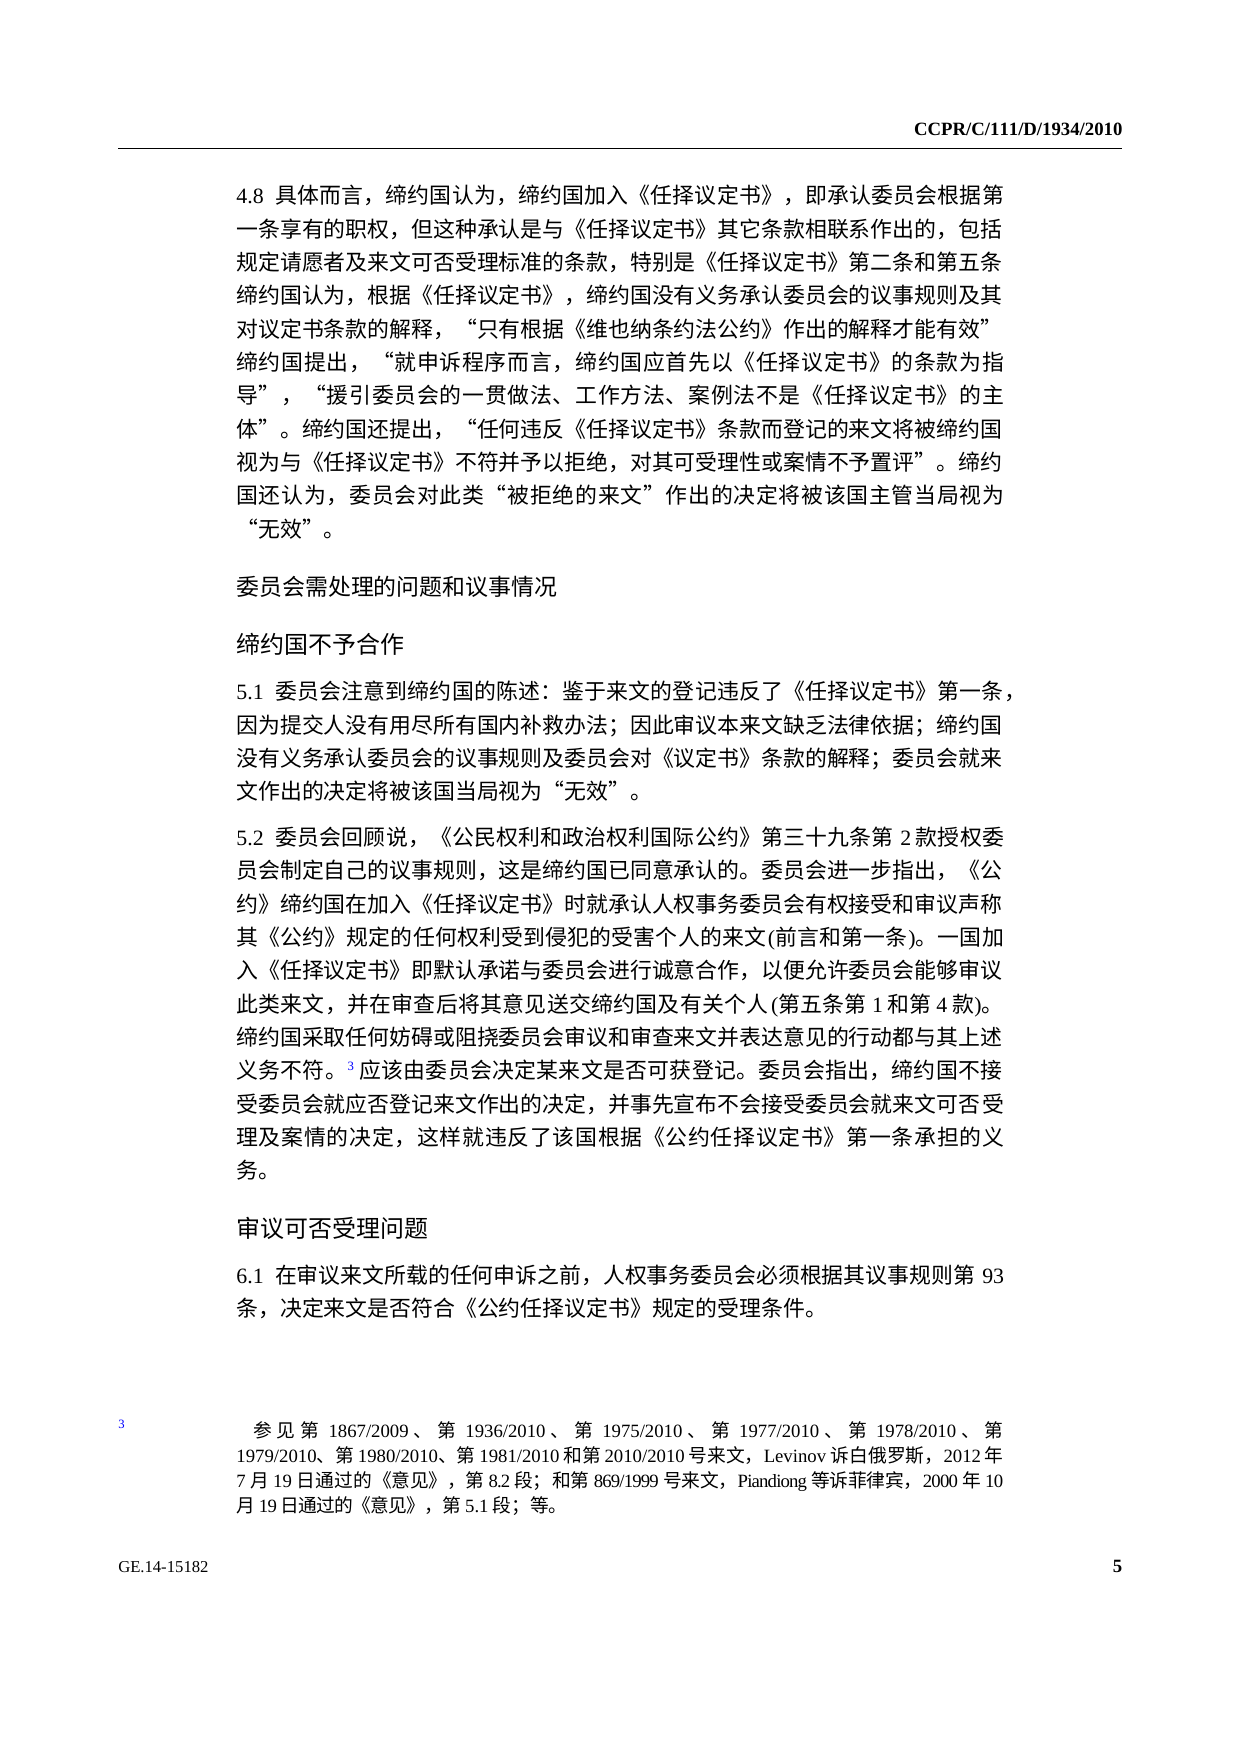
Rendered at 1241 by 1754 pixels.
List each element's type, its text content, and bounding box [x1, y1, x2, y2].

text 5.2 委员会回顾说，《公民权利和政治权利国际公约》第三十九条第2款授权委员会制定自己的议事规则，这是缔约国已同意承认的。委员会进一步指出，《公约》缔约国在加入《任择议定书》时就承认人权事务委员会有权接受和审议声称其《公约》规定的任何权利受到侵犯的受害个人的来文(前言和第一条)。一国加入《任择议定书》即默认承诺与委员会进行诚意合作，以便允许委员会能够审议此类来文，并在审查后将其意见送交缔约国及有关个人(第五条第1和第4款)。缔约国采取任何妨碍或阻挠委员会审议和审查来文并表达意见的行动都与其上述义务不符。 应该由委员会决定某来文是否可获登记。委员会指出，缔约国不接受委员会就应否登记来文作出的决定，并事先宣布不会接受委员会就来文可否受理及案情的决定，这样就违反了该国根据《公约任择议定书》第一条承担的义务。 [236, 819, 1004, 1186]
text 6.1 在审议来文所载的任何申诉之前，人权事务委员会必须根据其议事规则第93条，决定来文是否符合《公约任择议定书》规定的受理条件。 [236, 1256, 1004, 1323]
text 审议可否受理问题 [118, 1211, 1004, 1244]
text 缔约国不予合作 [118, 627, 1004, 661]
text 4.8 具体而言，缔约国认为，缔约国加入《任择议定书》，即承认委员会根据第一条享有的职权，但这种承认是与《任择议定书》其它条款相联系作出的，包括规定请愿者及来文可否受理标准的条款，特别是《任择议定书》第二条和第五条。缔约国认为，根据《任择议定书》，缔约国没有义务承认委员会的议事规则及其对议定书条款的解释，“只有根据《维也纳条约法公约》作出的解释才能有效”。缔约国提出，“就申诉程序而言，缔约国应首先以《任择议定书》的条款为指导”，“援引委员会的一贯做法、工作方法、案例法不是《任择议定书》的主体”。缔约国还提出，“任何违反《任择议定书》条款而登记的来文将被缔约国视为与《任择议定书》不符并予以拒绝，对其可受理性或案情不予置评”。缔约国还认为，委员会对此类“被拒绝的来文”作出的决定将被该国主管当局视为“无效”。 [236, 177, 1004, 544]
text 5.1 委员会注意到缔约国的陈述：鉴于来文的登记违反了《任择议定书》第一条，因为提交人没有用尽所有国内补救办法；因此审议本来文缺乏法律依据；缔约国没有义务承认委员会的议事规则及委员会对《议定书》条款的解释；委员会就来文作出的决定将被该国当局视为“无效”。 [236, 673, 1004, 806]
text 委员会需处理的问题和议事情况 [118, 569, 1004, 602]
